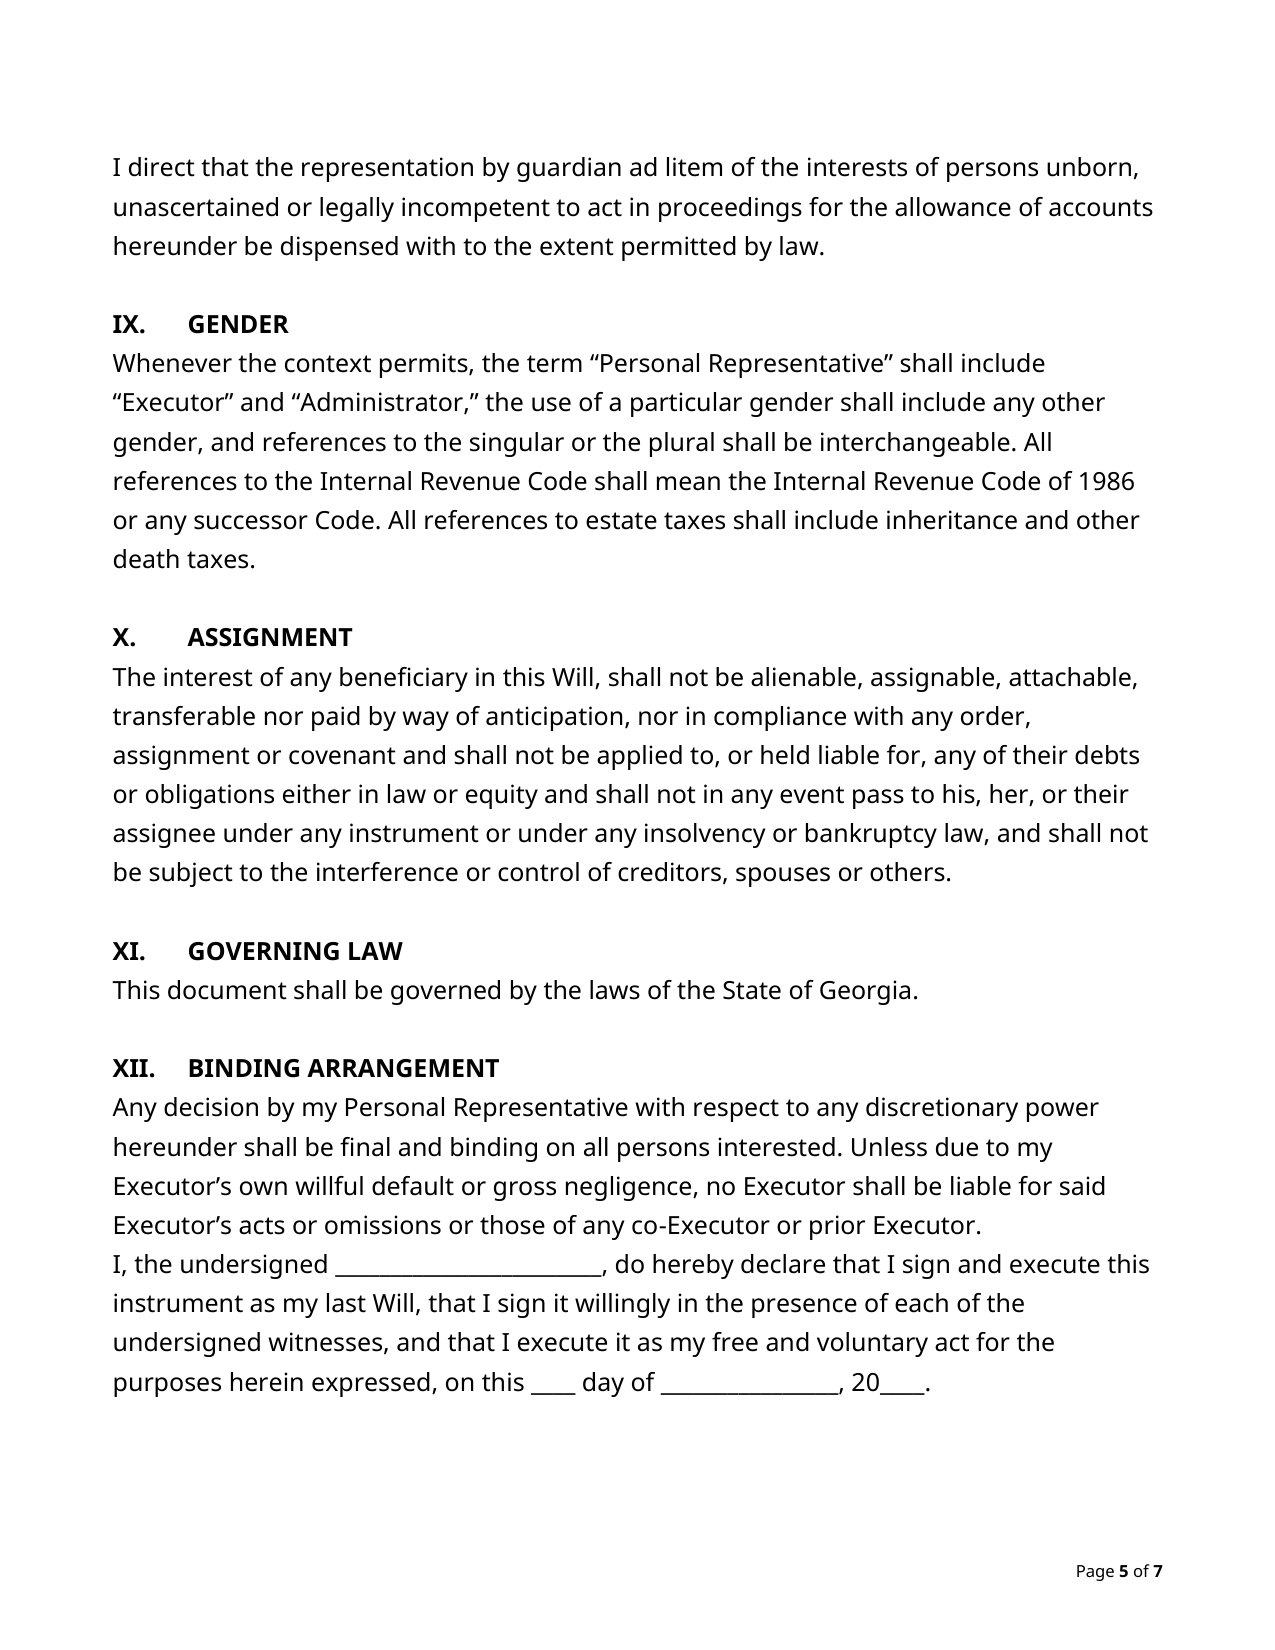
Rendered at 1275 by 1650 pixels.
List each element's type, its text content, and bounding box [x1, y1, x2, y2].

text The interest of any beneficiary in this Will, shall not be alienable, assignable, attachable, transferable nor paid by way of anticipation, nor in compliance with any order, assignment or covenant and shall not be applied to, or held liable for, any of their debts or obligations either in law or equity and shall not in any event pass to his, her, or their assignee under any instrument or under any insolvency or bankruptcy law, and shall not be subject to the interference or control of creditors, spouses or others. [112, 659, 1162, 889]
list BINDING ARRANGEMENT [112, 1051, 1162, 1085]
list GOVERNING LAW [112, 933, 1162, 967]
text I, the undersigned ________________________, do hereby declare that I sign and execute this instrument as my last Will, that I sign it willingly in the presence of each of the undersigned witnesses, and that I execute it as my free and voluntary act for the purposes herein expressed, on this ____ day of ________________, 20____. [112, 1247, 1162, 1398]
list ASSIGNMENT [112, 620, 1162, 654]
text This document shall be governed by the laws of the State of Georgia. [112, 972, 1162, 1007]
list GENDER [112, 307, 1162, 341]
text I direct that the representation by guardian ad litem of the interests of persons unborn, unascertained or legally incompetent to act in proceedings for the allowance of accounts hereunder be dispensed with to the extent permitted by law. [112, 150, 1162, 262]
text Any decision by my Personal Representative with respect to any discretionary power hereunder shall be final and binding on all persons interested. Unless due to my Executor’s own willful default or gross negligence, no Executor shall be liable for said Executor’s acts or omissions or those of any co-Executor or prior Executor. [112, 1090, 1162, 1242]
text Whenever the context permits, the term “Personal Representative” shall include “Executor” and “Administrator,” the use of a particular gender shall include any other gender, and references to the singular or the plural shall be interchangeable. All references to the Internal Revenue Code shall mean the Internal Revenue Code of 1986 or any successor Code. All references to estate taxes shall include inheritance and other death taxes. [112, 346, 1162, 576]
